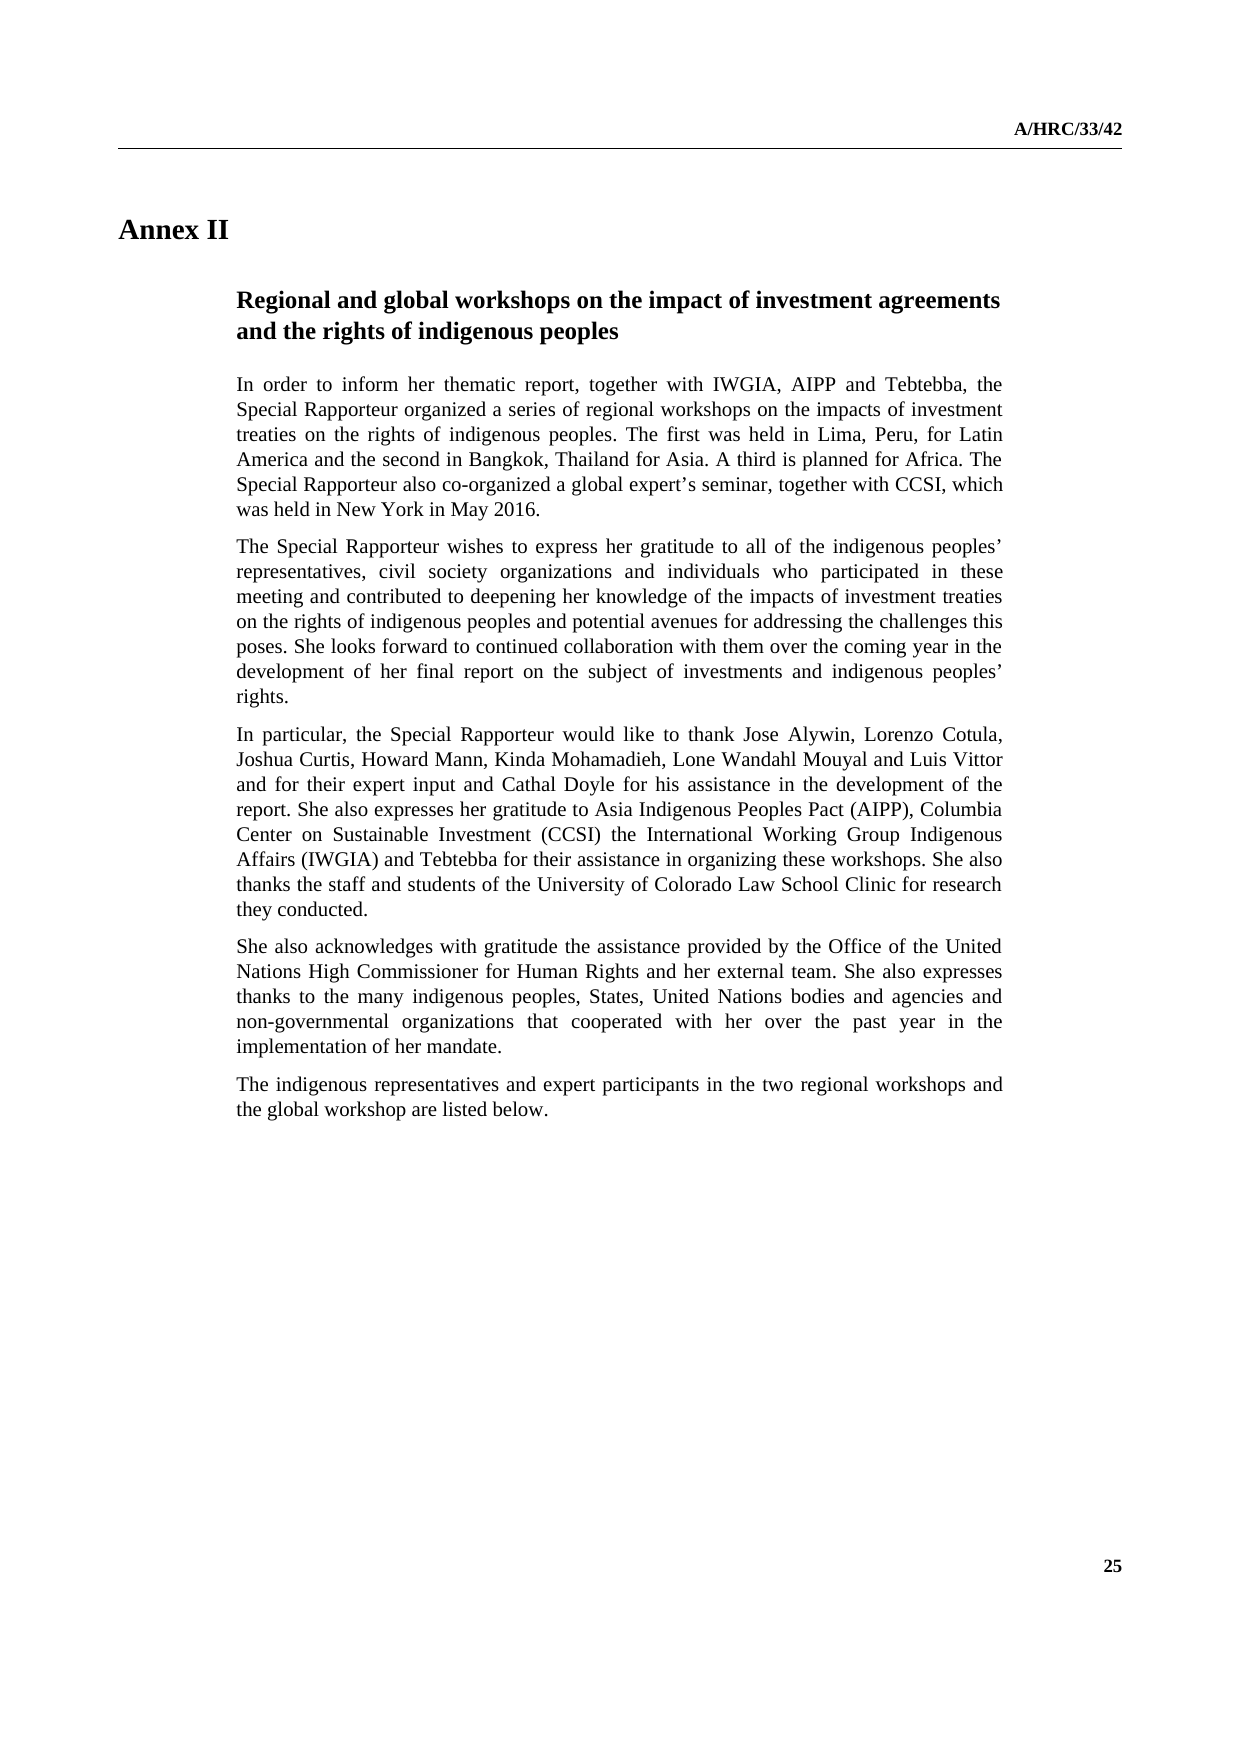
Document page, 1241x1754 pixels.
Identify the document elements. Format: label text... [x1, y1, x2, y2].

text She also acknowledges with gratitude the assistance provided by the Office of the United Nations High Commissioner for Human Rights and her external team. She also expresses thanks to the many indigenous peoples, States, United Nations bodies and agencies and non-governmental organizations that cooperated with her over the past year in the implementation of her mandate. [236, 933, 1004, 1058]
text In order to inform her thematic report, together with IWGIA, AIPP and Tebtebba, the Special Rapporteur organized a series of regional workshops on the impacts of investment treaties on the rights of indigenous peoples. The first was held in Lima, Peru, for Latin America and the second in Bangkok, Thailand for Asia. A third is planned for Africa. The Special Rapporteur also co-organized a global expert’s seminar, together with CCSI, which was held in New York in May 2016. [236, 371, 1004, 521]
text The Special Rapporteur wishes to express her gratitude to all of the indigenous peoples’ representatives, civil society organizations and individuals who participated in these meeting and contributed to deepening her knowledge of the impacts of investment treaties on the rights of indigenous peoples and potential avenues for addressing the challenges this poses. She looks forward to continued collaboration with them over the coming year in the development of her final report on the subject of investments and indigenous peoples’ rights. [236, 533, 1004, 708]
text Annex II [118, 215, 1004, 246]
text Regional and global workshops on the impact of investment agreements and the rights of indigenous peoples [118, 283, 1004, 346]
text The indigenous representatives and expert participants in the two regional workshops and the global workshop are listed below. [236, 1071, 1004, 1121]
text In particular, the Special Rapporteur would like to thank Jose Alywin, Lorenzo Cotula, Joshua Curtis, Howard Mann, Kinda Mohamadieh, Lone Wandahl Mouyal and Luis Vittor and for their expert input and Cathal Doyle for his assistance in the development of the report. She also expresses her gratitude to Asia Indigenous Peoples Pact (AIPP), Columbia Center on Sustainable Investment (CCSI) the International Working Group Indigenous Affairs (IWGIA) and Tebtebba for their assistance in organizing these workshops. She also thanks the staff and students of the University of Colorado Law School Clinic for research they conducted. [236, 721, 1004, 921]
